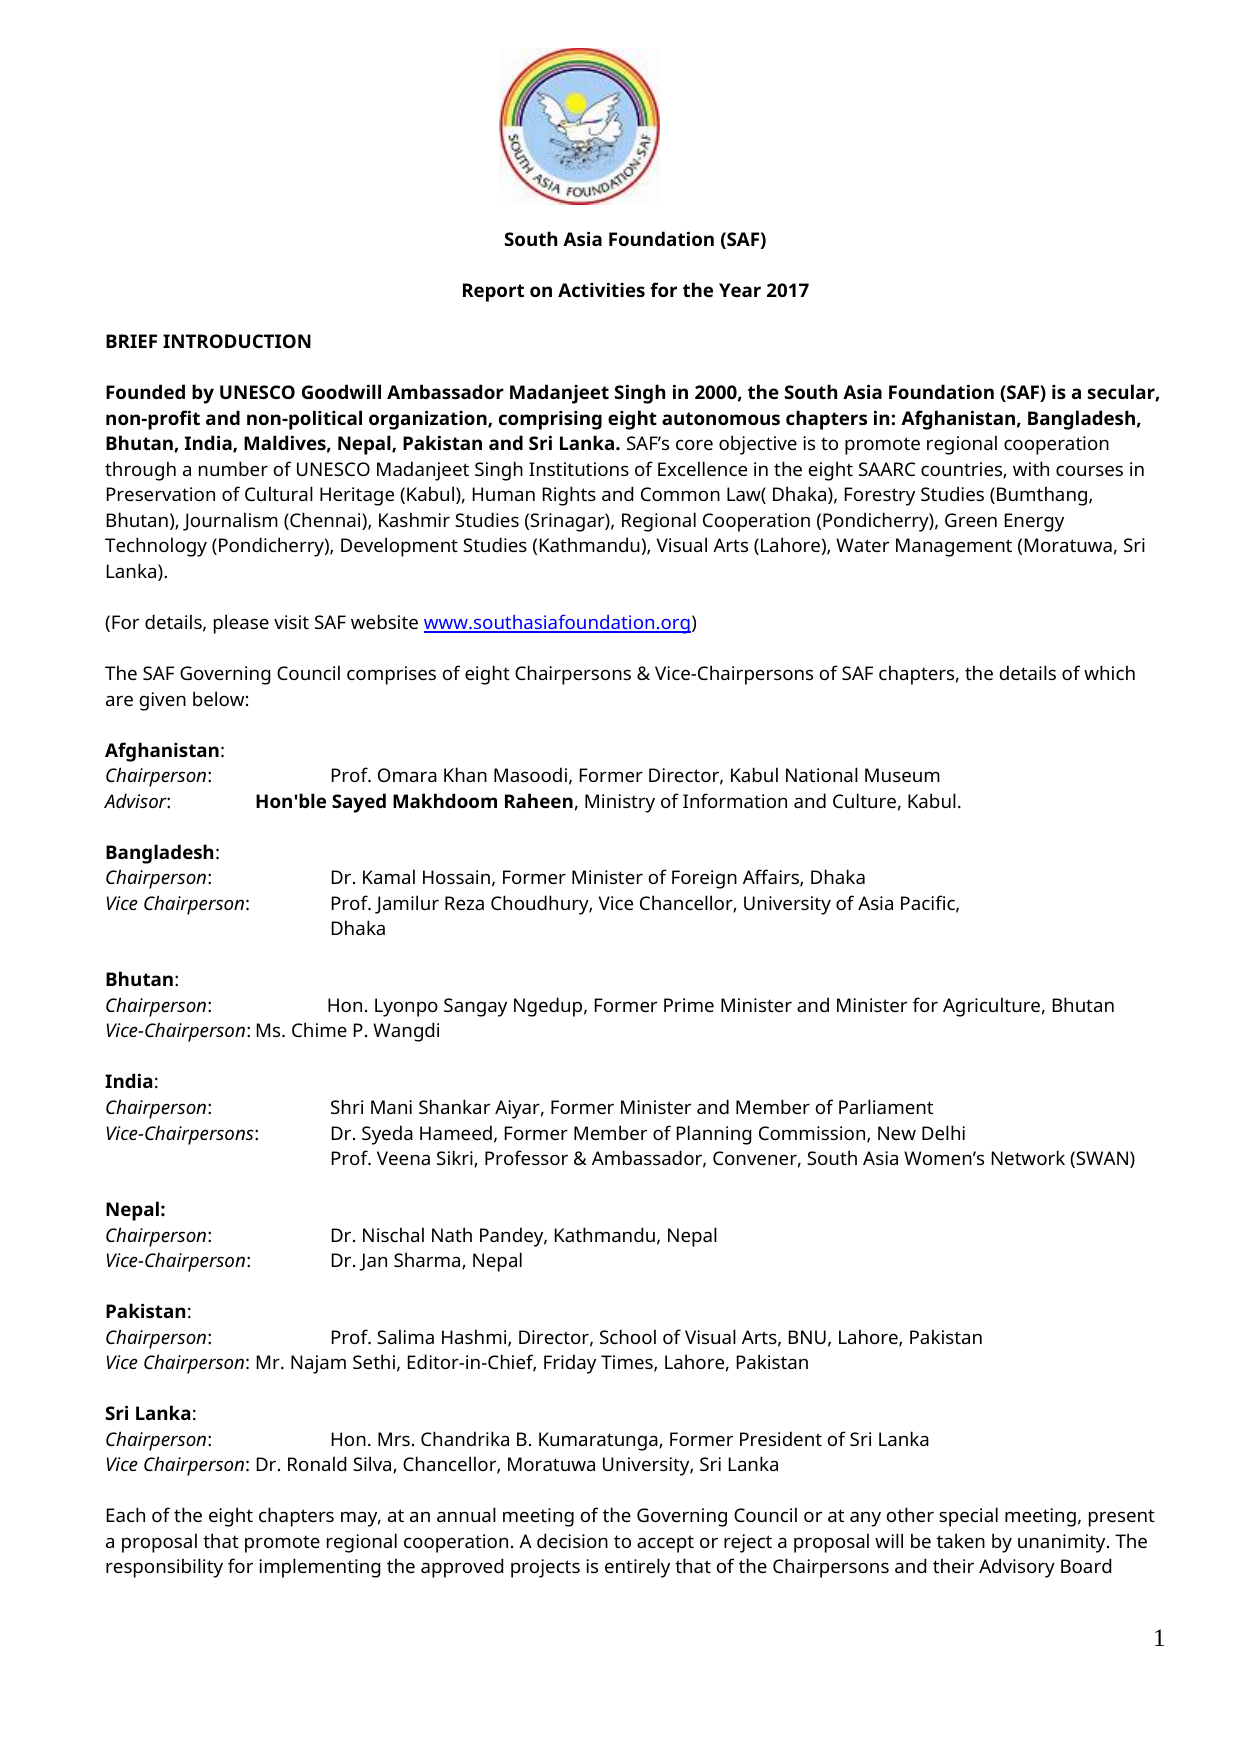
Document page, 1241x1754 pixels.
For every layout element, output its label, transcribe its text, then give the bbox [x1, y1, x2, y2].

text Chairperson: Shri Mani Shankar Aiyar, Former Minister and Member of Parliament [105, 1094, 1165, 1120]
text Vice-Chairperson: Dr. Jan Sharma, Nepal [105, 1247, 1165, 1273]
text Dhaka [330, 916, 1165, 941]
text Chairperson: Hon. Lyonpo Sangay Ngedup, Former Prime Minister and Minister for Agriculture, Bhutan [105, 992, 1200, 1018]
text (For details, please visit SAF website www.southasiafoundation.org) [105, 609, 1165, 635]
text Report on Activities for the Year 2017 [105, 278, 1165, 303]
text Prof. Veena Sikri, Professor & Ambassador, Convener, South Asia Women’s Network (SWAN) [330, 1145, 1165, 1171]
text Vice Chairperson: Dr. Ronald Silva, Chancellor, Moratuwa University, Sri Lanka [105, 1452, 1165, 1477]
text Vice-Chairpersons: Dr. Syeda Hameed, Former Member of Planning Commission, New Delhi [105, 1120, 1165, 1145]
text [105, 1503, 1165, 1579]
text Bangladesh: [105, 839, 1165, 864]
text Vice Chairperson: Prof. Jamilur Reza Choudhury, Vice Chancellor, University of Asia Pacific, [105, 890, 1165, 916]
text Afghanistan: [105, 737, 1165, 762]
text Vice-Chairperson: Ms. Chime P. Wangdi [105, 1018, 1165, 1043]
text Pakistan: [105, 1298, 1165, 1324]
text Bhutan: [105, 967, 1165, 992]
text Chairperson: Dr. Nischal Nath Pandey, Kathmandu, Nepal [105, 1222, 1165, 1247]
text The SAF Governing Council comprises of eight Chairpersons & Vice-Chairpersons of SAF chapters, the details of which are given below: [105, 660, 1165, 711]
text Vice Chairperson: Mr. Najam Sethi, Editor-in-Chief, Friday Times, Lahore, Pakistan [105, 1349, 1165, 1375]
text South Asia Foundation (SAF) [105, 227, 1165, 252]
text Nepal: [105, 1196, 1165, 1222]
text Founded by UNESCO Goodwill Ambassador Madanjeet Singh in 2000, the South Asia Foundation (SAF) is a secular, non-profit and non-political organization, comprising eight autonomous chapters in: Afghanistan, Bangladesh, Bhutan, India, Maldives, Nepal, Pakistan and Sri Lanka. SAF’s core objective is to promote regional cooperation through a number of UNESCO Madanjeet Singh Institutions of Excellence in the eight SAARC countries, with courses in Preservation of Cultural Heritage (Kabul), Human Rights and Common Law( Dhaka), Forestry Studies (Bumthang, Bhutan), Journalism (Chennai), Kashmir Studies (Srinagar), Regional Cooperation (Pondicherry), Green Energy Technology (Pondicherry), Development Studies (Kathmandu), Visual Arts (Lahore), Water Management (Moratuwa, Sri Lanka). [105, 380, 1165, 584]
text Sri Lanka: [105, 1401, 1165, 1426]
text Chairperson: Dr. Kamal Hossain, Former Minister of Foreign Affairs, Dhaka [105, 864, 1165, 890]
text India: [105, 1069, 1165, 1094]
text Chairperson: Prof. Omara Khan Masoodi, Former Director, Kabul National Museum [105, 762, 1165, 788]
text Chairperson: Prof. Salima Hashmi, Director, School of Visual Arts, BNU, Lahore, Pakistan [105, 1324, 1165, 1349]
text Chairperson: Hon. Mrs. Chandrika B. Kumaratunga, Former President of Sri Lanka [105, 1426, 1165, 1452]
picture [498, 48, 660, 205]
text Advisor: Hon'ble Sayed Makhdoom Raheen, Ministry of Information and Culture, Kabul. [105, 788, 1165, 813]
text BRIEF INTRODUCTION [105, 329, 1165, 354]
